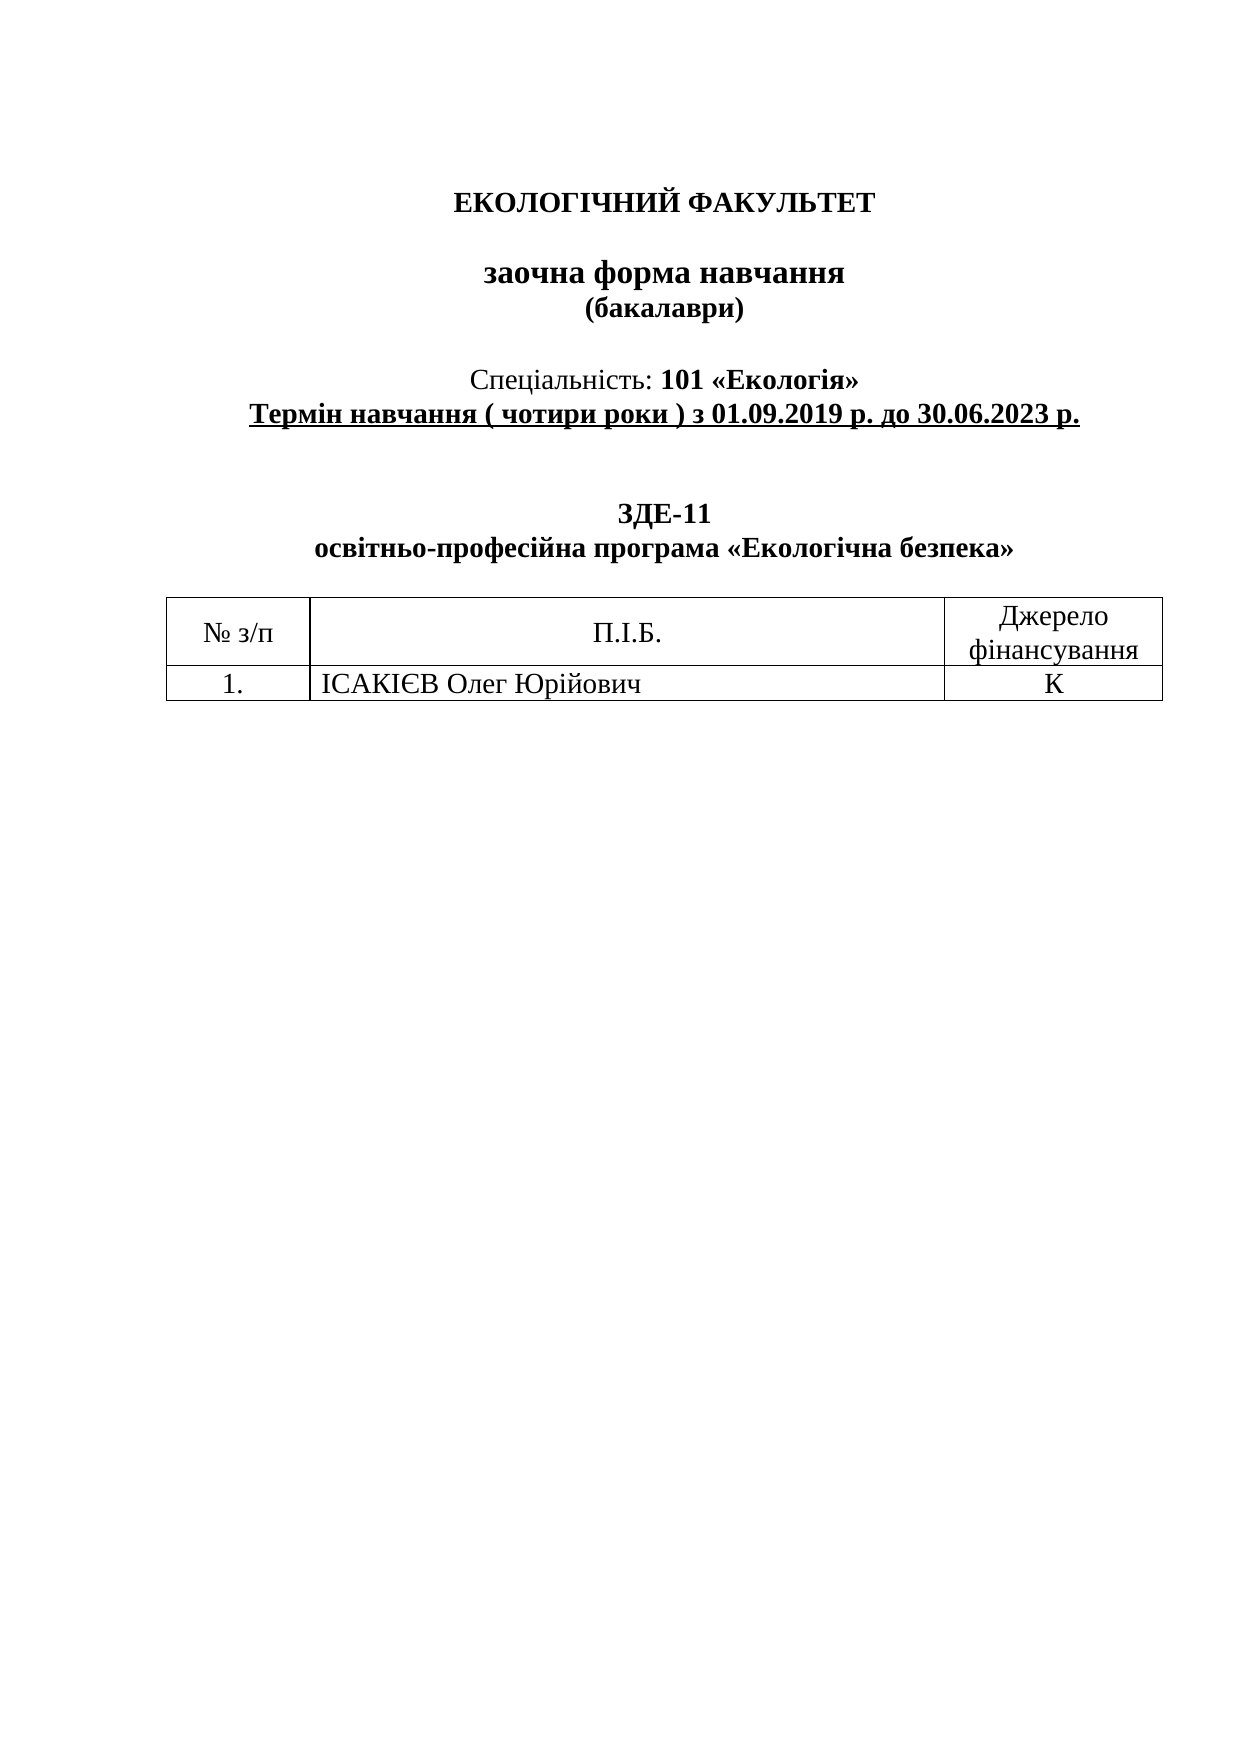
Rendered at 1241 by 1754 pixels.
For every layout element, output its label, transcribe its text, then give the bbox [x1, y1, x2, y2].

text ЕКОЛОГІЧНИЙ ФАКУЛЬТЕТ [177, 185, 1152, 219]
text (бакалаври) [177, 291, 1152, 324]
text заочна форма навчання [177, 252, 1152, 291]
table_header П.І.Б. [311, 598, 944, 665]
text Термін навчання ( чотири роки ) з 01.09.2019 р. до 30.06.2023 р. [177, 396, 1152, 429]
table_cell ІСАКІЄВ Олег Юрійович [311, 666, 944, 700]
table_header № з/п [167, 598, 309, 665]
table_cell К [945, 666, 1162, 700]
text освітньо-професійна програма «Екологічна безпека» [177, 530, 1152, 564]
text Спеціальність: 101 «Екологія» [177, 362, 1152, 396]
table_header Джерело фінансування [945, 598, 1162, 665]
text ЗДЕ-11 [177, 497, 1152, 530]
table_cell [167, 666, 309, 700]
